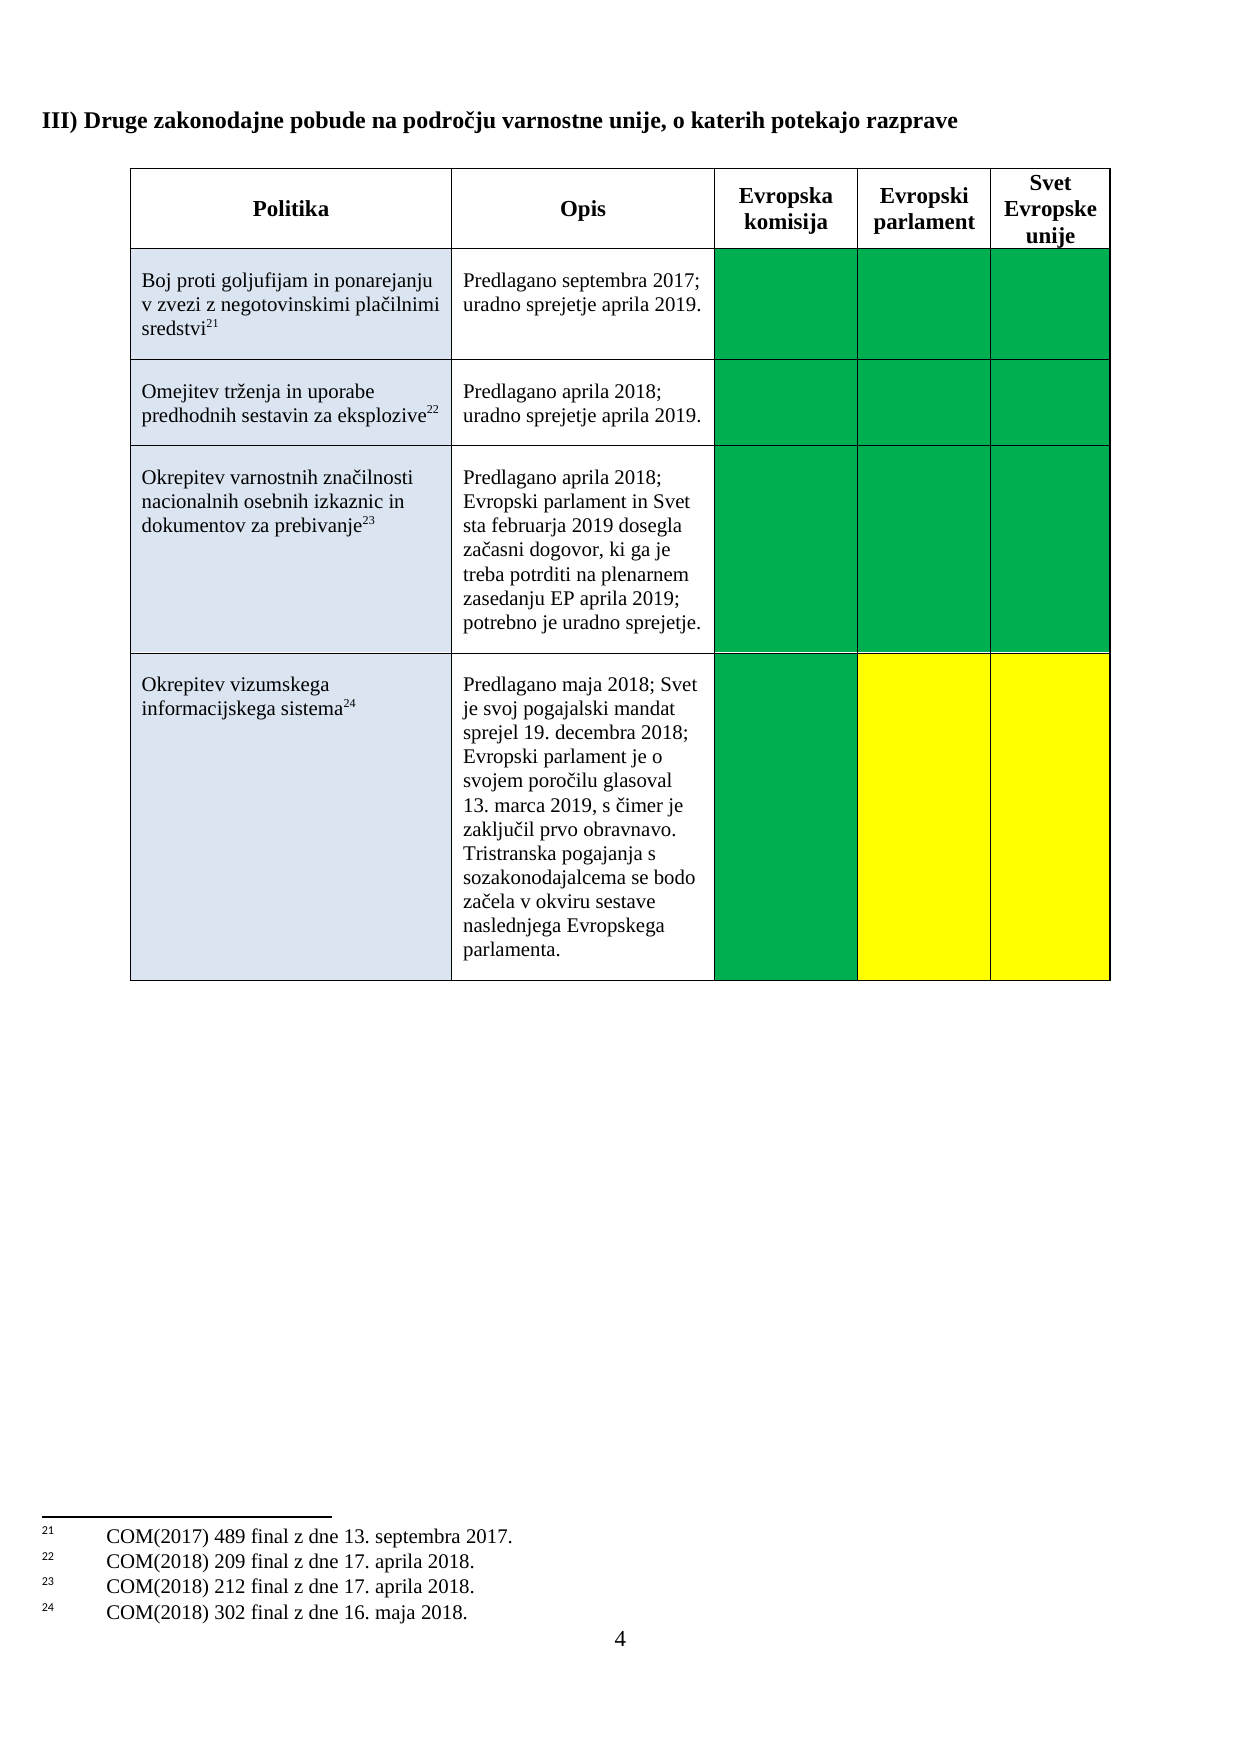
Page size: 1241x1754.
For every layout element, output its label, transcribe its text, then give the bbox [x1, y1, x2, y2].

table_cell Predlagano aprila 2018; uradno sprejetje aprila 2019. [452, 360, 714, 445]
table_cell [991, 654, 1109, 980]
table_cell Predlagano septembra 2017; uradno sprejetje aprila 2019. [452, 249, 714, 359]
table_cell [715, 446, 857, 652]
table_header Svet Evropske unije [991, 169, 1109, 248]
table_cell [858, 654, 990, 980]
table_cell [991, 360, 1109, 445]
table_cell [715, 249, 857, 359]
table_cell Boj proti goljufijam in ponarejanju v zvezi z negotovinskimi plačilnimi sredstvi [131, 249, 451, 359]
table_cell Omejitev trženja in uporabe predhodnih sestavin za eksplozive [131, 360, 451, 445]
table_cell Predlagano maja 2018; Svet je svoj pogajalski mandat sprejel 19. decembra 2018; Evropski parlament je o svojem poročilu glasoval 13. marca 2019, s čimer je zaključil prvo obravnavo. Tristranska pogajanja s sozakonodajalcema se bodo začela v okviru sestave naslednjega Evropskega parlamenta. [452, 654, 714, 980]
table_cell [991, 446, 1109, 652]
table_cell [715, 654, 857, 980]
table_header Opis [452, 169, 714, 248]
table_cell [858, 249, 990, 359]
table_cell [715, 360, 857, 445]
table_header Evropski parlament [858, 169, 990, 248]
table_cell [858, 446, 990, 652]
table_cell Okrepitev vizumskega informacijskega sistema [131, 654, 451, 980]
text III) Druge zakonodajne pobude na področju varnostne unije, o katerih potekajo razprave [42, 106, 1198, 168]
table_cell Okrepitev varnostnih značilnosti nacionalnih osebnih izkaznic in dokumentov za prebivanje [131, 446, 451, 652]
table_cell Predlagano aprila 2018; Evropski parlament in Svet sta februarja 2019 dosegla začasni dogovor, ki ga je treba potrditi na plenarnem zasedanju EP aprila 2019; potrebno je uradno sprejetje. [452, 446, 714, 652]
table_cell [991, 249, 1109, 359]
table_header Politika [131, 169, 451, 248]
table_header Evropska komisija [715, 169, 857, 248]
table_cell [858, 360, 990, 445]
